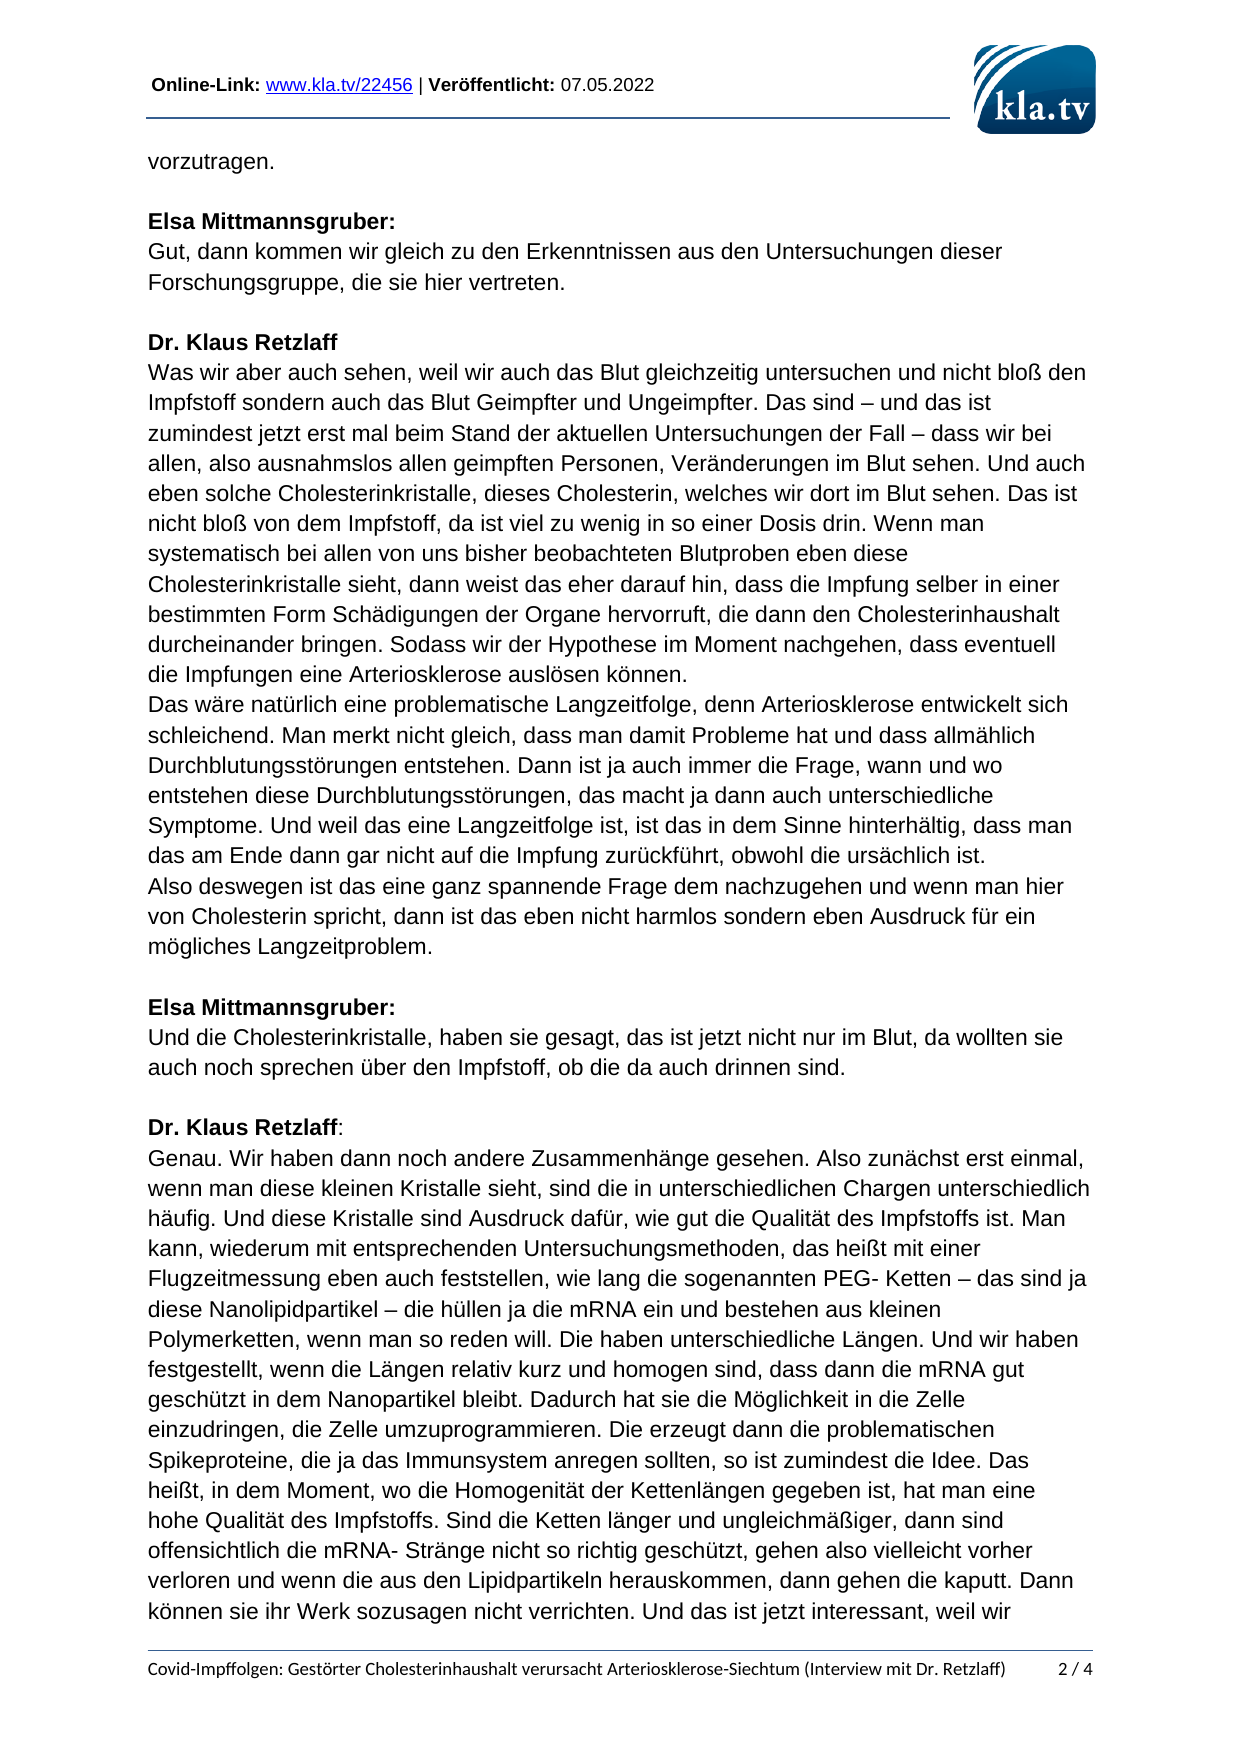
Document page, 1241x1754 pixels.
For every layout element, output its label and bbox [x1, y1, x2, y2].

picture [974, 45, 1096, 134]
picture [1084, 45, 1096, 56]
text [148, 148, 1093, 1624]
